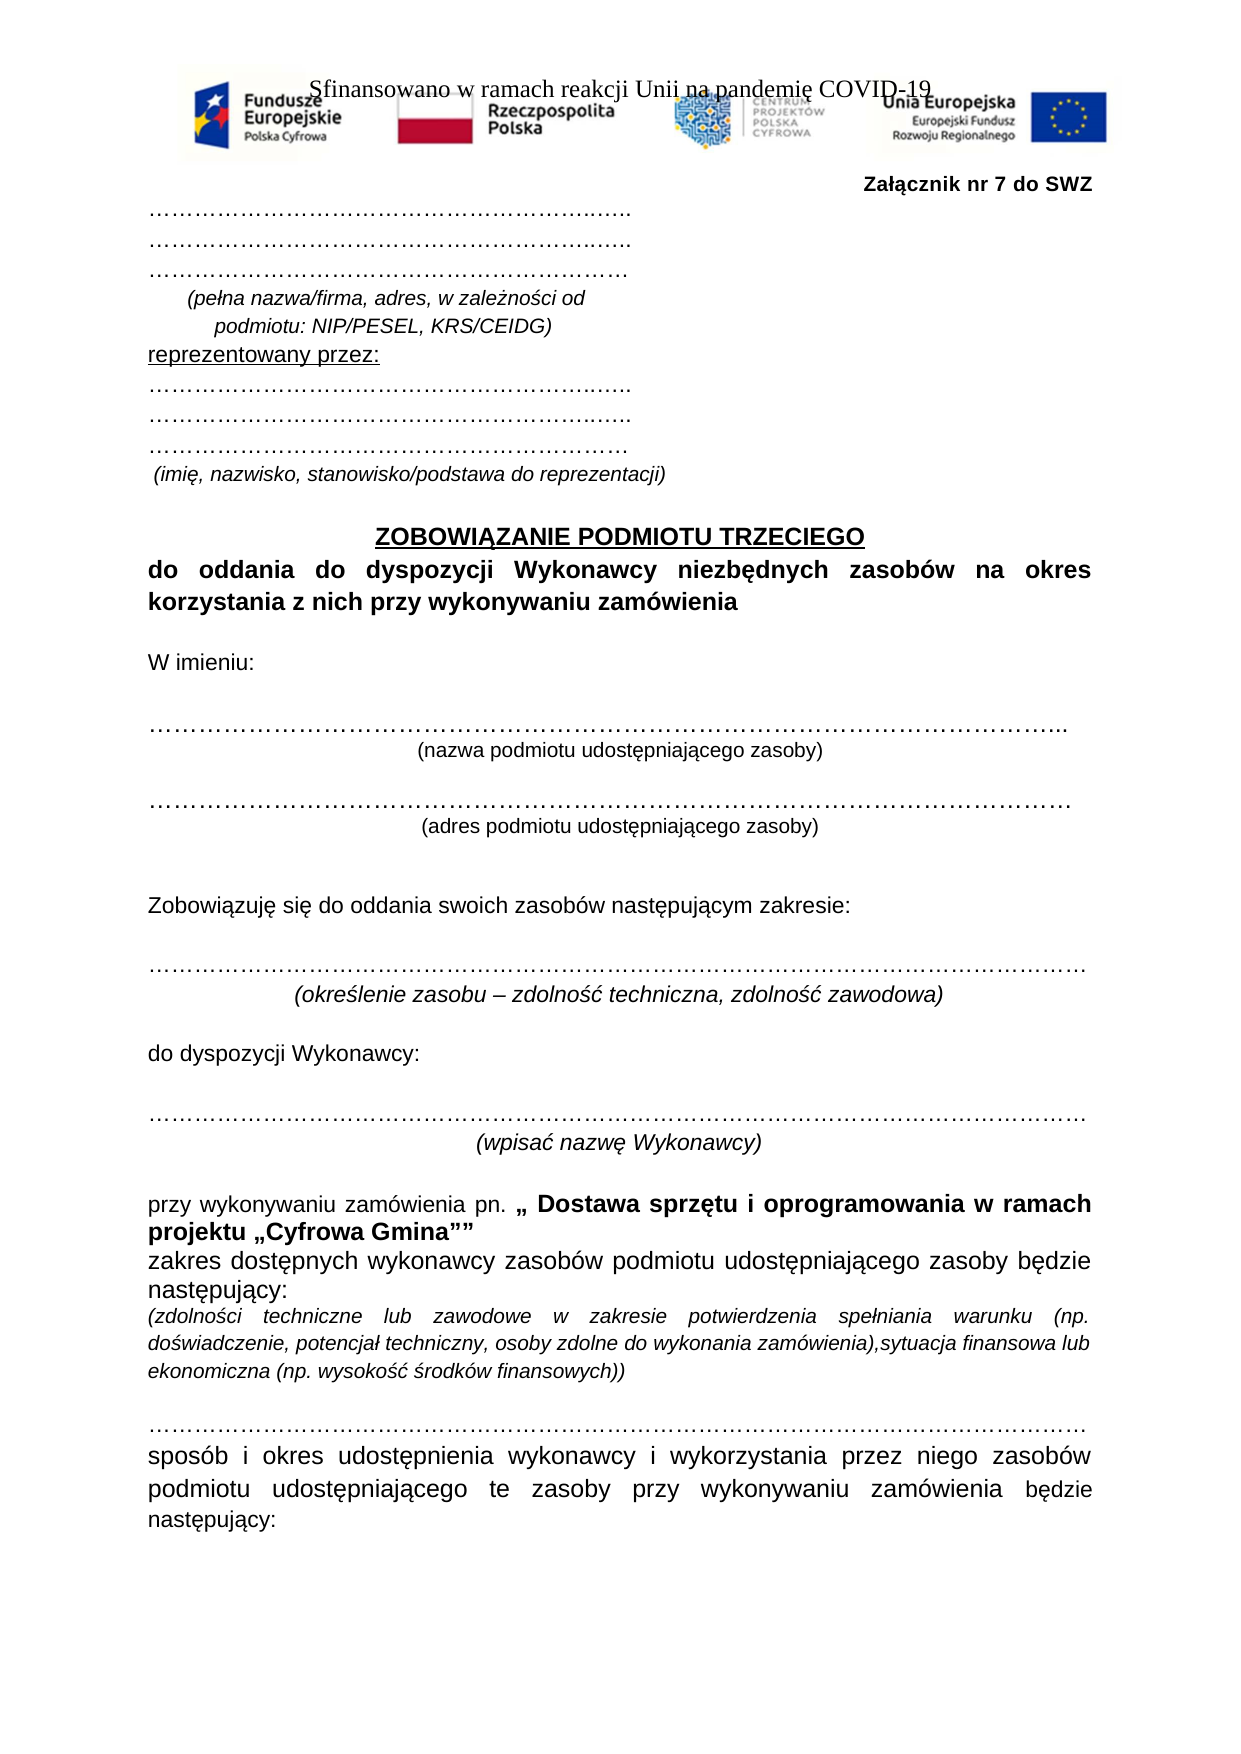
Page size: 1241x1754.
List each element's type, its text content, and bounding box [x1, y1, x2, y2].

text ………………………………………………………………………………………………... [148, 709, 1093, 737]
text (wpisać nazwę Wykonawcy) [148, 1129, 1093, 1156]
text (pełna nazwa/firma, adres, w zależności od podmiotu: NIP/PESEL, KRS/CEIDG) [148, 286, 621, 337]
text zakres dostępnych wykonawcy zasobów podmiotu udostępniającego zasoby będzie następujący: [148, 1246, 1093, 1303]
text przy wykonywaniu zamówienia pn. „ Dostawa sprzętu i oprogramowania w ramach projektu „Cyfrowa Gmina”” [148, 1188, 1093, 1246]
text Zobowiązuję się do oddania swoich zasobów następującym zakresie: [148, 892, 1093, 918]
text (imię, nazwisko, stanowisko/podstawa do reprezentacji) [148, 462, 1093, 486]
text ZOBOWIĄZANIE PODMIOTU TRZECIEGO [148, 522, 1093, 551]
text …………………………………………………..….. [148, 226, 651, 252]
text do dyspozycji Wykonawcy: [148, 1040, 1093, 1066]
text Załącznik nr 7 do SWZ [148, 148, 1093, 195]
text (określenie zasobu – zdolność techniczna, zdolność zawodowa) [148, 981, 1093, 1007]
text (adres podmiotu udostępniającego zasoby) [148, 814, 1093, 838]
text (zdolności techniczne lub zawodowe w zakresie potwierdzenia spełniania warunku (np. doświadczenie, potencjał techniczny, osoby zdolne do wykonania zamówienia),sytuacja finansowa lub ekonomiczna (np. wysokość środków finansowych)) [148, 1303, 1093, 1382]
text …………………………………………………………………………………………………………… [148, 951, 1093, 977]
text W imieniu: [148, 649, 1093, 676]
text reprezentowany przez: [148, 341, 1093, 367]
text ……………………………………………………… [148, 256, 651, 282]
text sposób i okres udostępnienia wykonawcy i wykorzystania przez niego zasobów podmiotu udostępniającego te zasoby przy wykonywaniu zamówienia będzie następujący: [148, 1441, 1093, 1533]
text …………………………………………………..….. [148, 371, 651, 398]
text …………………………………………………..….. [148, 195, 651, 222]
text ………………………………………………………………………………………………… [148, 785, 1093, 814]
picture [177, 64, 1123, 172]
text (nazwa podmiotu udostępniającego zasoby) [148, 737, 1093, 761]
text …………………………………………………………………………………………………………… [148, 1411, 1093, 1437]
text …………………………………………………………………………………………………………… [148, 1099, 1093, 1126]
text do oddania do dyspozycji Wykonawcy niezbędnych zasobów na okres korzystania z nich przy wykonywaniu zamówienia [148, 555, 1093, 616]
text …………………………………………………..….. [148, 401, 651, 428]
text ……………………………………………………… [148, 432, 651, 458]
